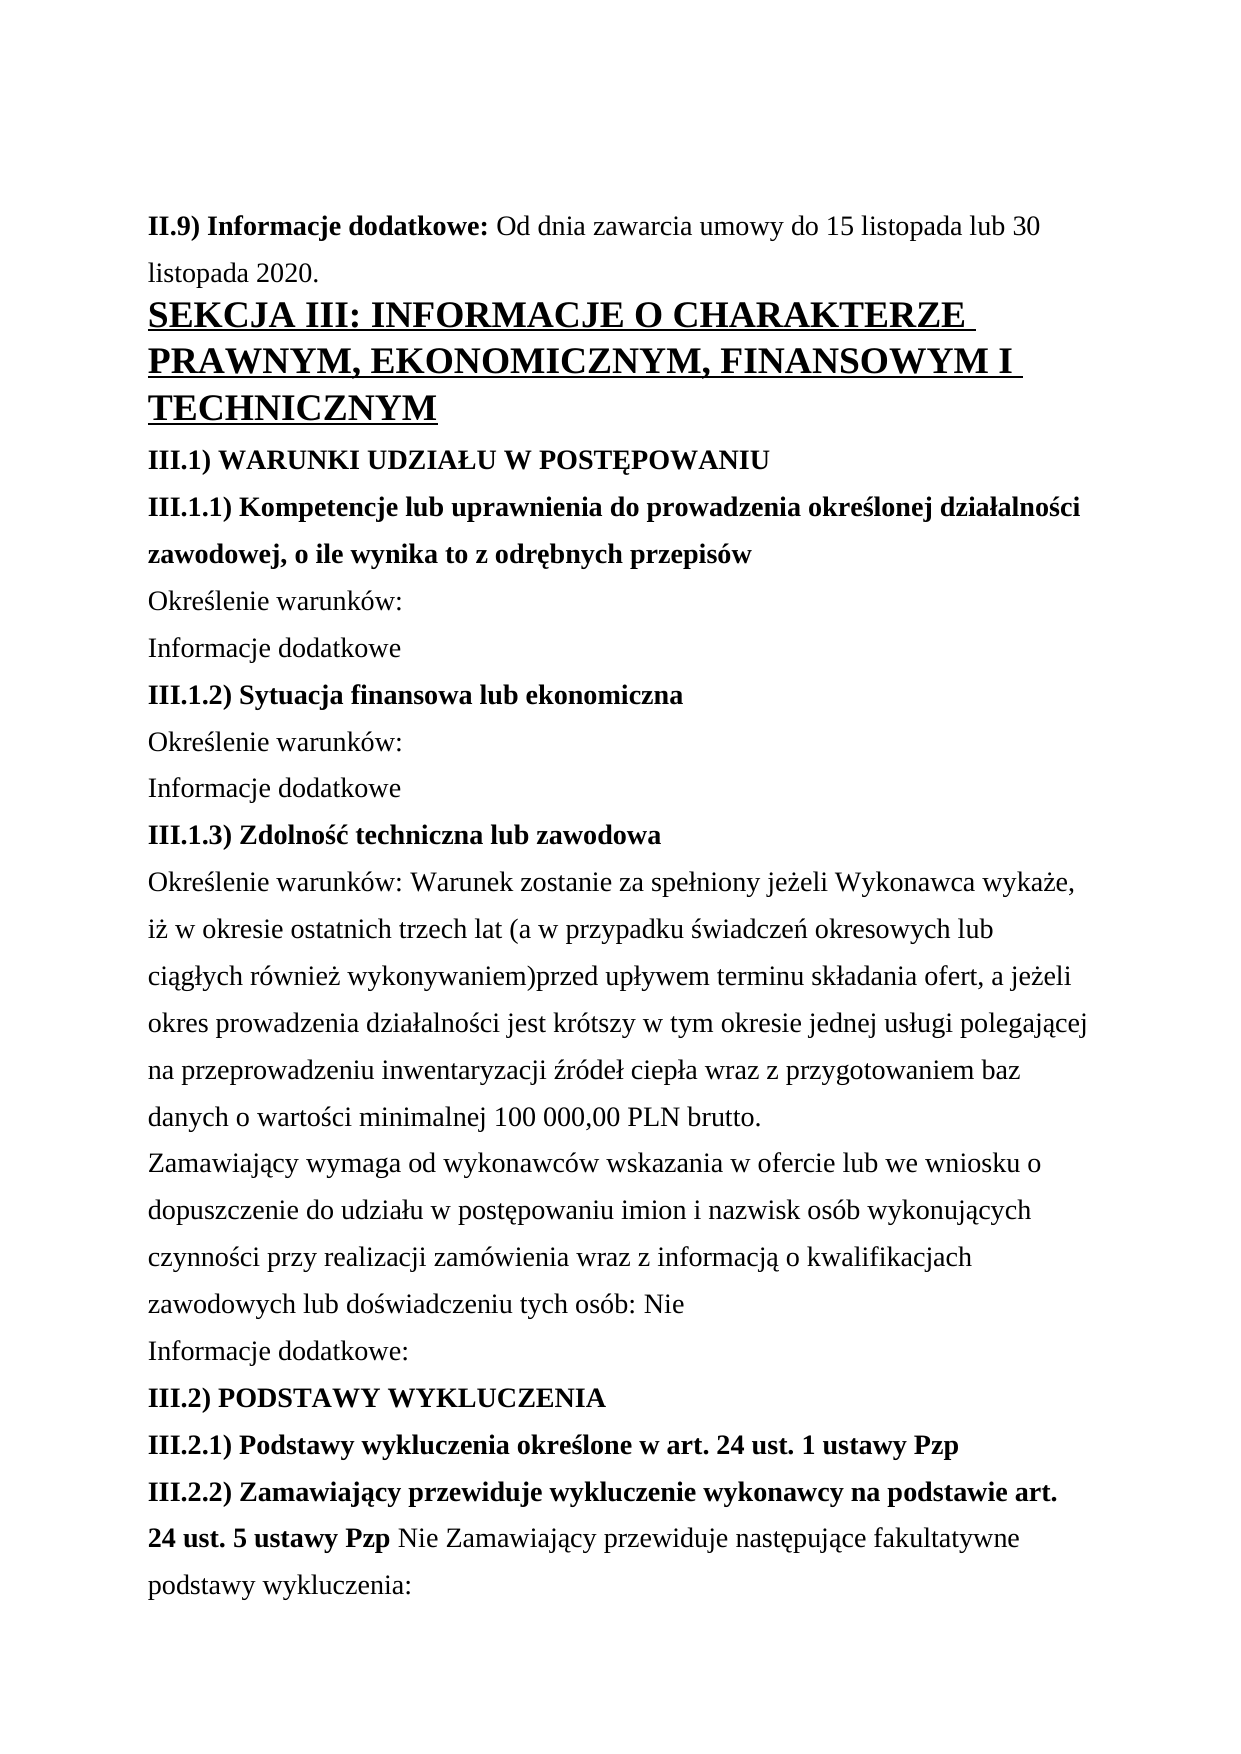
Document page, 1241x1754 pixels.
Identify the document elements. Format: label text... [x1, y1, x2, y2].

text III.2) PODSTAWY WYKLUCZENIA [148, 1366, 1093, 1413]
text III.1) WARUNKI UDZIAŁU W POSTĘPOWANIU [148, 429, 1093, 476]
text SEKCJA III: INFORMACJE O CHARAKTERZE PRAWNYM, EKONOMICZNYM, FINANSOWYM I TECHNICZNYM [148, 288, 1093, 429]
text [148, 1413, 1093, 1601]
text III.1.1) Kompetencje lub uprawnienia do prowadzenia określonej działalności zawodowej, o ile wynika to z odrębnych przepisów Określenie warunków: Informacje dodatkowe III.1.2) Sytuacja finansowa lub ekonomiczna Określenie warunków: Informacje dodatkowe III.1.3) Zdolność techniczna lub zawodowa Określenie warunków: Warunek zostanie za spełniony jeżeli Wykonawca wykaże, iż w okresie ostatnich trzech lat (a w przypadku świadczeń okresowych lub ciągłych również wykonywaniem)przed upływem terminu składania ofert, a jeżeli okres prowadzenia działalności jest krótszy w tym okresie jednej usługi polegającej na przeprowadzeniu inwentaryzacji źródeł ciepła wraz z przygotowaniem baz danych o wartości minimalnej 100 000,00 PLN brutto. Zamawiający wymaga od wykonawców wskazania w ofercie lub we wniosku o dopuszczenie do udziału w postępowaniu imion i nazwisk osób wykonujących czynności przy realizacji zamówienia wraz z informacją o kwalifikacjach zawodowych lub doświadczeniu tych osób: Nie Informacje dodatkowe: [148, 476, 1093, 1366]
text II.9) Informacje dodatkowe: Od dnia zawarcia umowy do 15 listopada lub 30 listopada 2020. [148, 148, 1093, 288]
